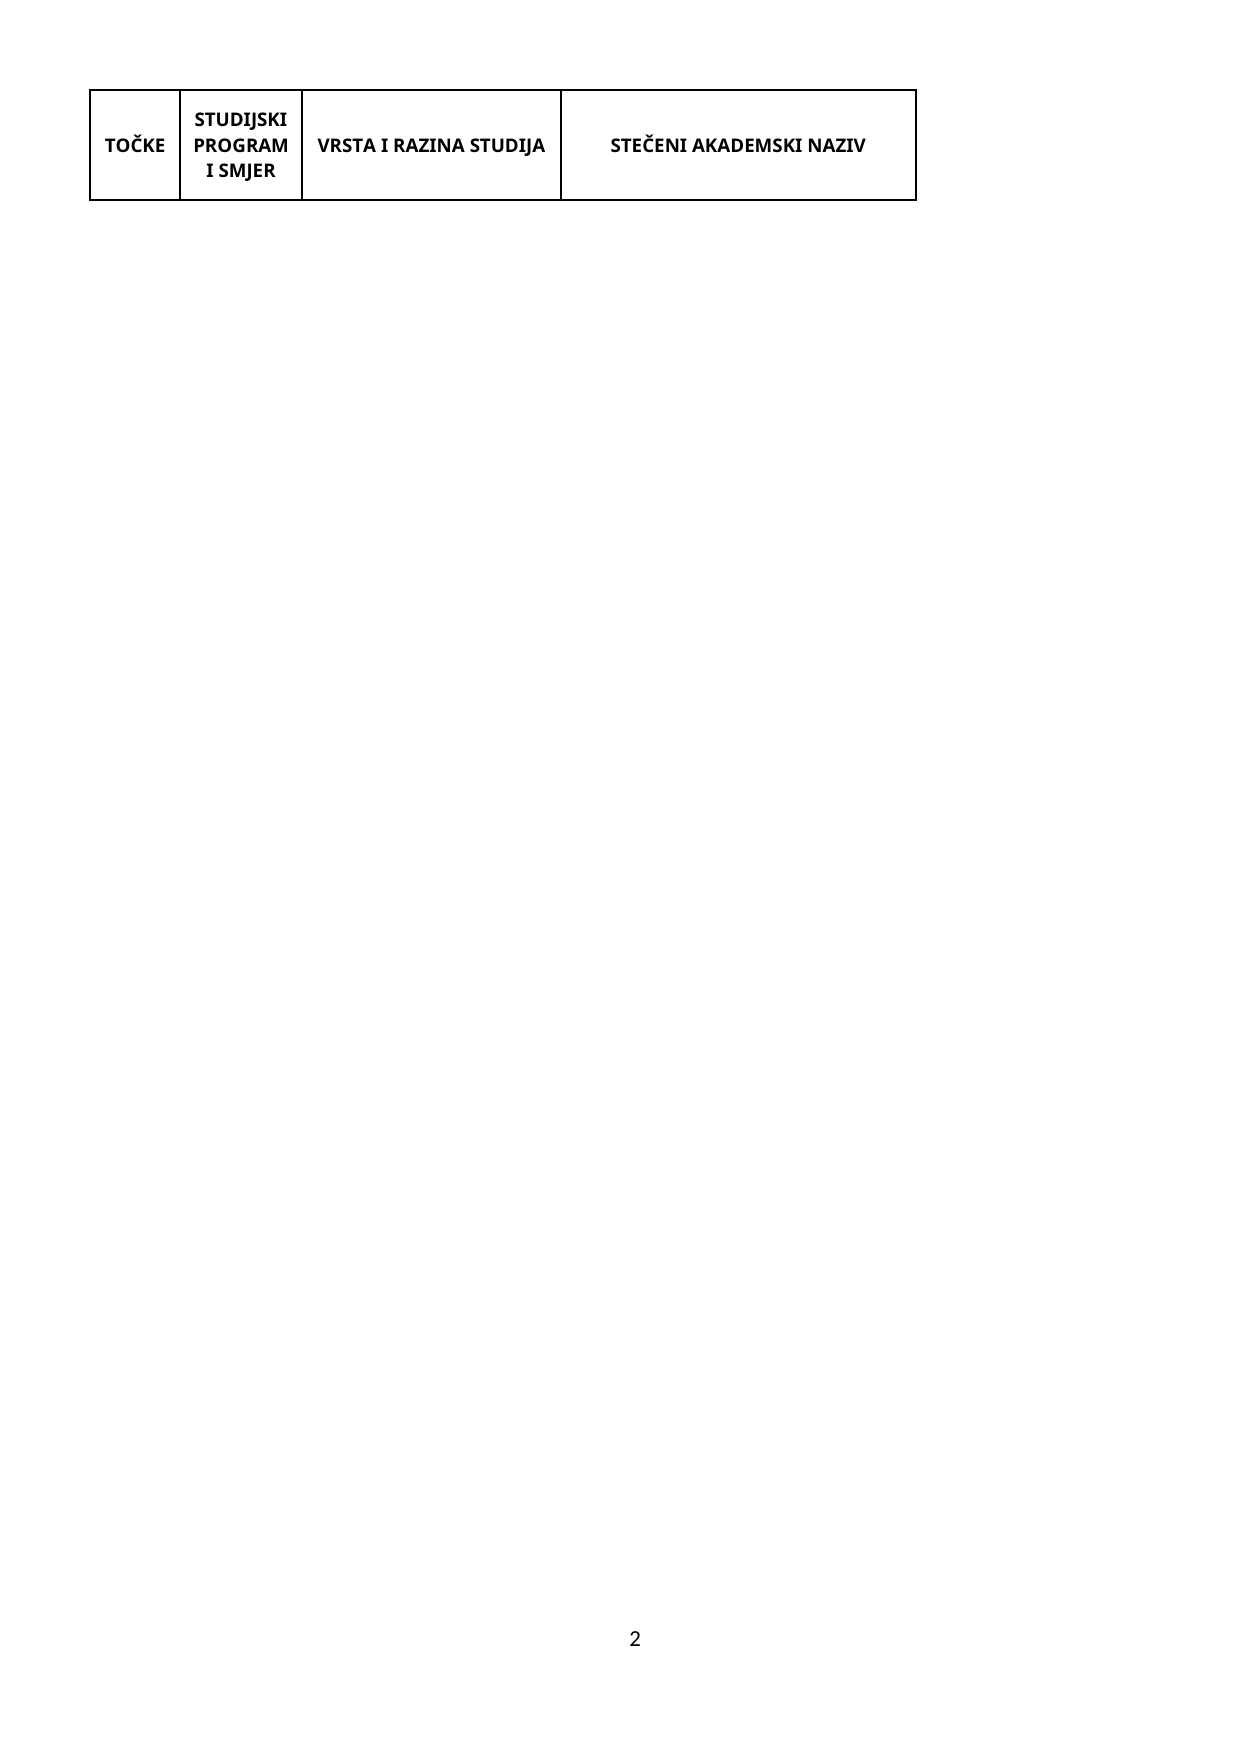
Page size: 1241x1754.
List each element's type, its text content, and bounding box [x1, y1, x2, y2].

table_header VRSTA I RAZINA STUDIJA [303, 91, 560, 199]
table_header STUDIJSKI PROGRAM I SMJER [181, 91, 301, 199]
table_header TOČKE [91, 91, 179, 199]
table_header STEČENI AKADEMSKI NAZIV [562, 91, 915, 199]
